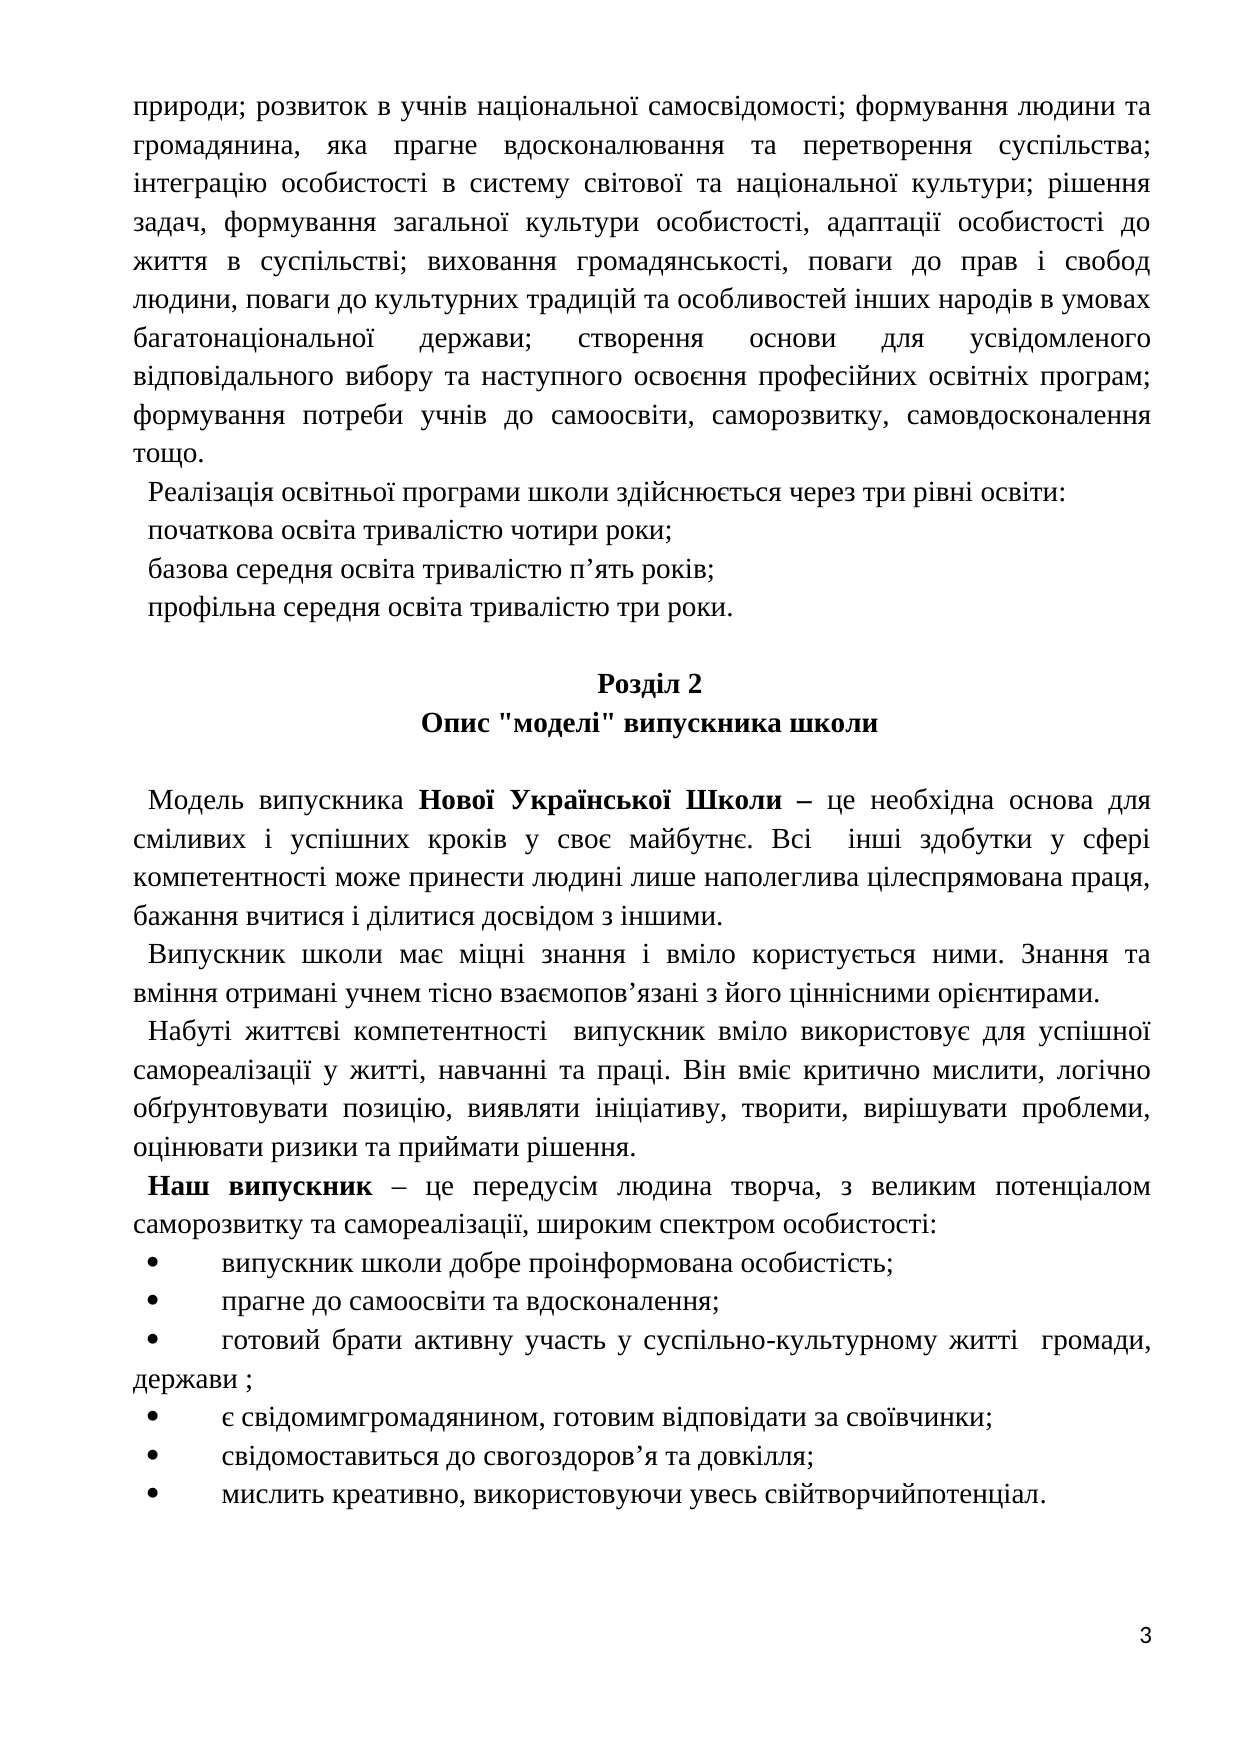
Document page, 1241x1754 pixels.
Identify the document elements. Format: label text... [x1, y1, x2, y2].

list готовий брати активну участь у суспільно-культурному житті громади, держави ; [133, 1322, 1152, 1394]
list випускник школи добре проінформована особистість; [133, 1245, 1152, 1278]
text Опис "моделі" випускника школи [133, 705, 1152, 739]
text Модель випускника Нової Української Школи – це необхідна основа для сміливих і успішних кроків у своє майбутнє. Всі інші здобутки у сфері компетентності може принести людині лише наполеглива цілеспрямована праця, бажання вчитися і ділитися досвідом з іншими. [133, 782, 1152, 821]
text Випускник школи має міцні знання і вміло користується ними. Знання та вміння отримані учнем тісно взаємопов’язані з його ціннісними орієнтирами. [133, 936, 1152, 1008]
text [133, 88, 1152, 469]
text Модель випускника Нової Української Школи – це необхідна основа для сміливих і успішних кроків у своє майбутнє. Всі інші здобутки у сфері компетентності може принести людині лише наполеглива цілеспрямована праця, бажання вчитися і ділитися досвідом з іншими. [133, 893, 1152, 931]
list є свідомимгромадянином, готовим відповідати за своївчинки; [133, 1399, 1152, 1433]
text Реалізація освітньої програми школи здійснюється через три рівні освіти: [133, 474, 1152, 507]
text базова середня освіта тривалістю п’ять років; [133, 551, 1152, 584]
text профільна середня освіта тривалістю три роки. [133, 589, 1152, 623]
list прагне до самоосвіти та вдосконалення; [133, 1283, 1152, 1317]
list свідомоставиться до свогоздоров’я та довкілля; [133, 1438, 1152, 1472]
text Наш випускник – це передусім людина творча, з великим потенціалом саморозвитку та самореалізації, широким спектром особистості: [133, 1168, 1152, 1240]
text Набуті життєві компетентності випускник вміло використовує для успішної самореалізації у житті, навчанні та праці. Він вміє критично мислити, логічно обґрунтовувати позицію, виявляти ініціативу, творити, вирішувати проблеми, оцінювати ризики та приймати рішення. [133, 1013, 1152, 1163]
list мислить креативно, використовуючи увесь свійтворчийпотенціал. [133, 1477, 1152, 1510]
text початкова освіта тривалістю чотири роки; [133, 512, 1152, 546]
text Розділ 2 [133, 667, 1152, 700]
